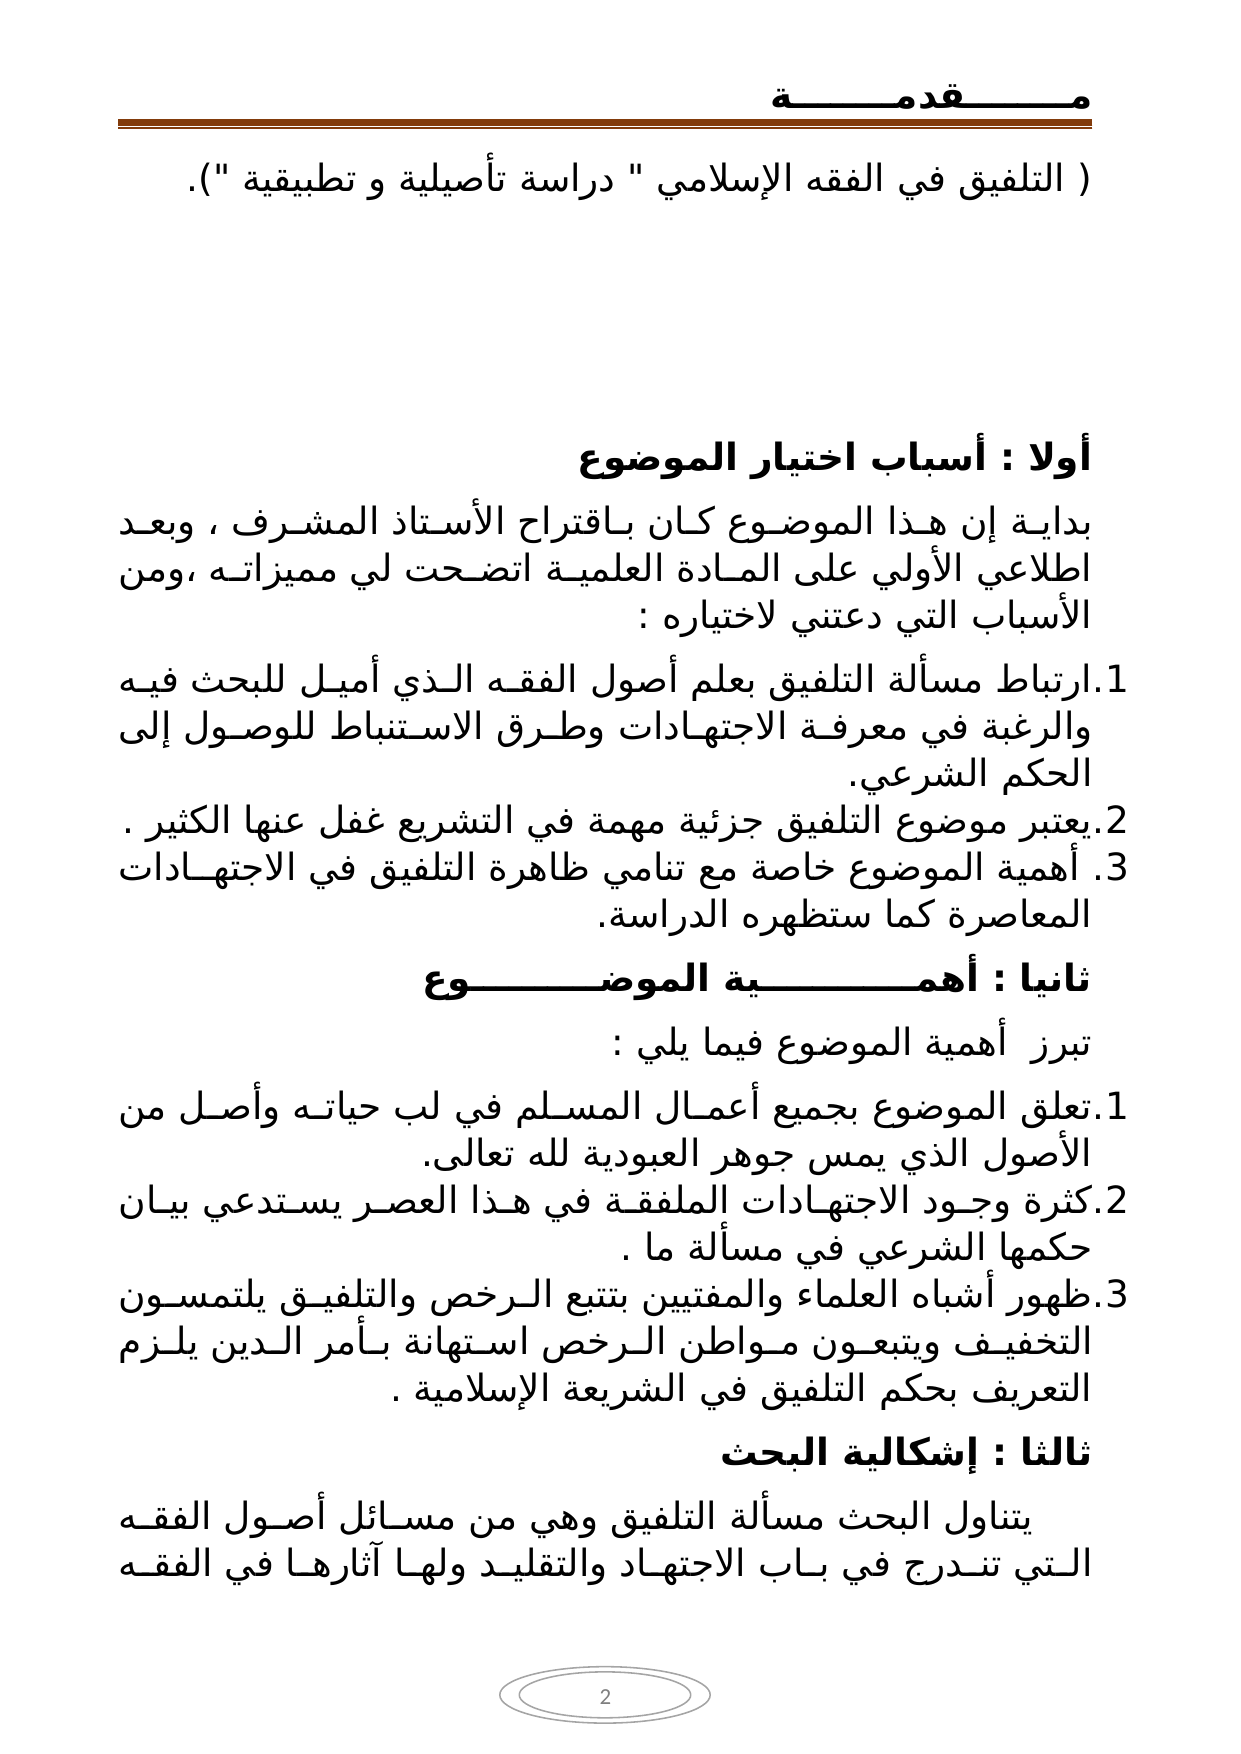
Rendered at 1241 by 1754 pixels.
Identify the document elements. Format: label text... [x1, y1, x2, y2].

list ارتباط مسألة التلفيق بعلم أصول الفقه الذي أميل للبحث فيه والرغبة في معرفة الاجتهادات وطرق الاستنباط للوصول إلى الحكم الشرعي. [118, 658, 1093, 796]
text بداية إن هذا الموضوع كان باقتراح الأستاذ المشرف ، وبعد اطلاعي الأولي على المادة العلمية اتضحت لي مميزاته ،ومن الأسباب التي دعتني لاختياره : [118, 500, 1092, 638]
list يعتبر موضوع التلفيق جزئية مهمة في التشريع غفل عنها الكثير . [118, 799, 1093, 843]
text ثالثا : إشكالية البحث [118, 1431, 1092, 1474]
list أهمية الموضوع خاصة مع تنامي ظاهرة التلفيق في الاجتهادات المعاصرة كما ستظهره الدراسة. [118, 846, 1093, 937]
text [118, 1494, 1092, 1585]
text ( التلفيق في الفقه الإسلامي " دراسة تأصيلية و تطبيقية "). [118, 157, 1092, 201]
text تبرز أهمية الموضوع فيما يلي : [118, 1021, 1092, 1064]
list تعلق الموضوع بجميع أعمال المسلم في لب حياته وأصل من الأصول الذي يمس جوهر العبودية لله تعالى. [118, 1084, 1093, 1175]
list كثرة وجود الاجتهادات الملفقة في هذا العصر يستدعي بيان حكمها الشرعي في مسألة ما . [118, 1178, 1093, 1269]
text ثانيا : أهمــــــــــــية الموضــــــــــوع [118, 957, 1092, 1001]
text أولا : أسباب اختيار الموضوع [118, 436, 1092, 480]
list ظهور أشباه العلماء والمفتيين بتتبع الرخص والتلفيق يلتمسون التخفيف ويتبعون مواطن الرخص استهانة بأمر الدين يلزم التعريف بحكم التلفيق في الشريعة الإسلامية . [118, 1273, 1093, 1411]
